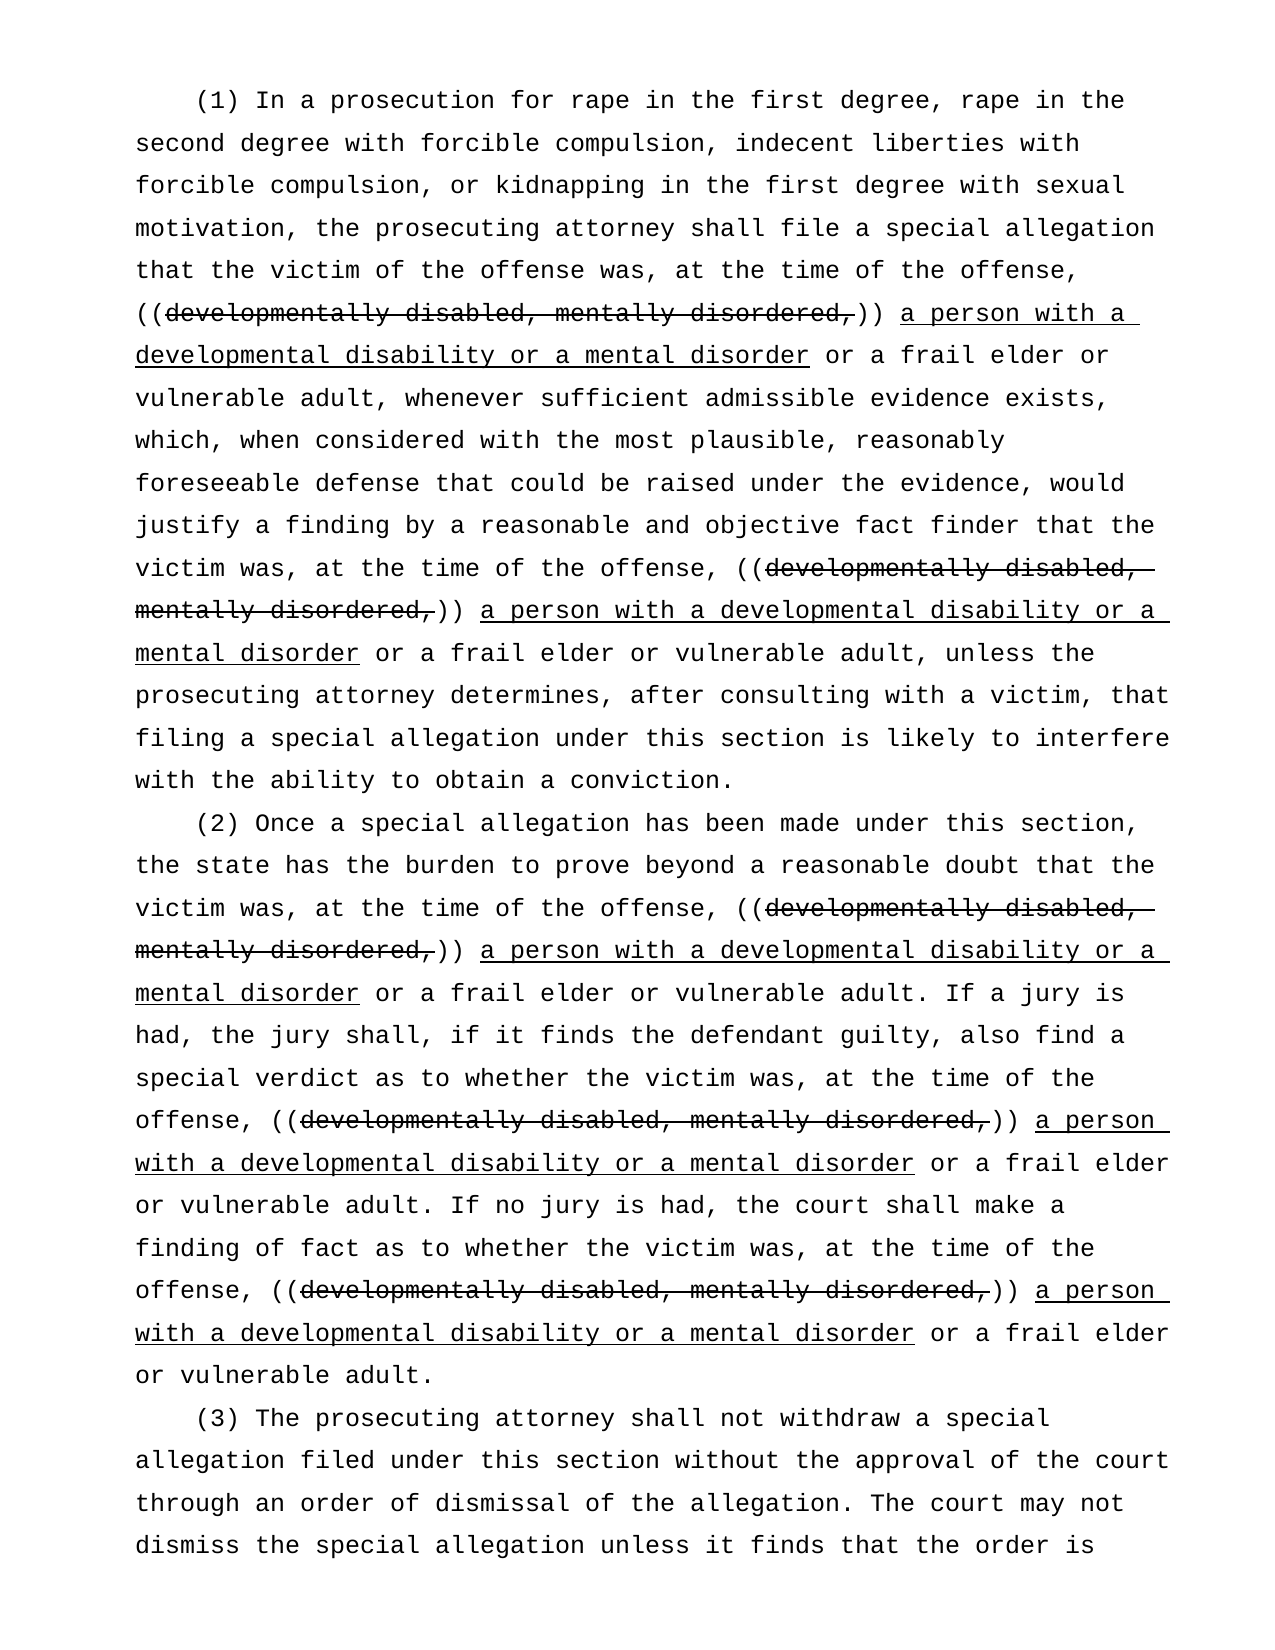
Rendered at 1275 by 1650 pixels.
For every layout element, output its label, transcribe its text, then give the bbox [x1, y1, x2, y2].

text (2) Once a special allegation has been made under this section, the state has the burden to prove beyond a reasonable doubt that the victim was, at the time of the offense, ((developmentally disabled, mentally disordered,)) a person with a developmental disability or a mental disorder or a frail elder or vulnerable adult. If a jury is had, the jury shall, if it finds the defendant guilty, also find a special verdict as to whether the victim was, at the time of the offense, ((developmentally disabled, mentally disordered,)) a person with a developmental disability or a mental disorder or a frail elder or vulnerable adult. If no jury is had, the court shall make a finding of fact as to whether the victim was, at the time of the offense, ((developmentally disabled, mentally disordered,)) a person with a developmental disability or a mental disorder or a frail elder or vulnerable adult. [135, 797, 1170, 1392]
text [135, 1392, 1170, 1562]
text (1) In a prosecution for rape in the first degree, rape in the second degree with forcible compulsion, indecent liberties with forcible compulsion, or kidnapping in the first degree with sexual motivation, the prosecuting attorney shall file a special allegation that the victim of the offense was, at the time of the offense, ((developmentally disabled, mentally disordered,)) a person with a developmental disability or a mental disorder or a frail elder or vulnerable adult, whenever sufficient admissible evidence exists, which, when considered with the most plausible, reasonably foreseeable defense that could be raised under the evidence, would justify a finding by a reasonable and objective fact finder that the victim was, at the time of the offense, ((developmentally disabled, mentally disordered,)) a person with a developmental disability or a mental disorder or a frail elder or vulnerable adult, unless the prosecuting attorney determines, after consulting with a victim, that filing a special allegation under this section is likely to interfere with the ability to obtain a conviction. [135, 75, 1170, 797]
